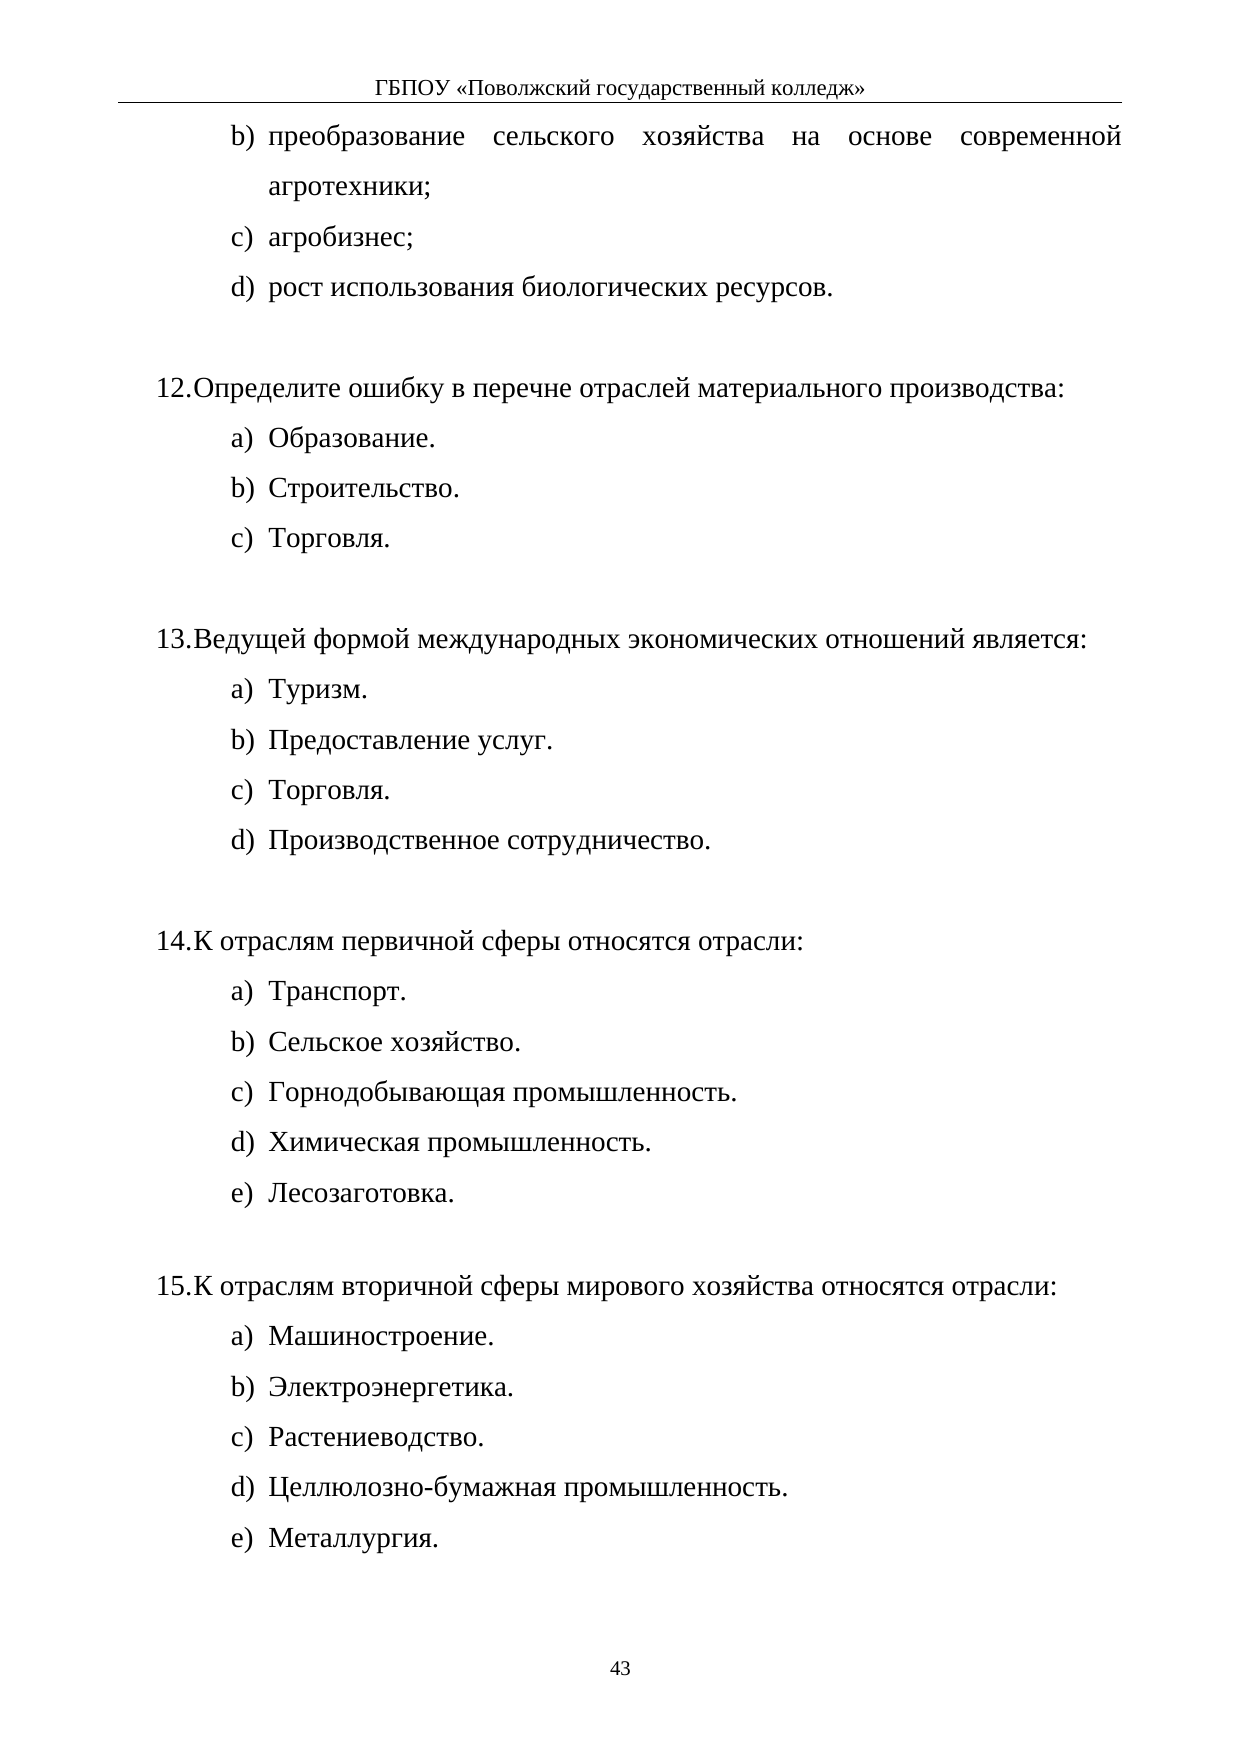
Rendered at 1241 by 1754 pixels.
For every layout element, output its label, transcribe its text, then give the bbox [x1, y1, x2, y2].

list Растениеводство. [231, 1419, 1122, 1453]
list Предоставление услуг. [231, 722, 1122, 755]
list Машиностроение. [231, 1318, 1122, 1352]
list Горнодобывающая промышленность. [231, 1074, 1122, 1108]
list рост использования биологических ресурсов. [231, 269, 1122, 303]
list Туризм. [231, 672, 1122, 705]
list Торговля. [231, 772, 1122, 806]
list Химическая промышленность. [231, 1124, 1122, 1158]
list К отраслям вторичной сферы мирового хозяйства относятся отрасли: [156, 1268, 1122, 1302]
list Строительство. [231, 470, 1122, 504]
list Торговля. [231, 521, 1122, 554]
list Определите ошибку в перечне отраслей материального производства: [156, 370, 1122, 403]
list преобразование сельского хозяйства на основе современной агротехники; [231, 118, 1122, 202]
list К отраслям первичной сферы относятся отрасли: [156, 923, 1122, 957]
list Лесозаготовка. [231, 1175, 1122, 1208]
list агробизнес; [231, 219, 1122, 252]
list Металлургия. [231, 1520, 1122, 1553]
list Целлюлозно-бумажная промышленность. [231, 1469, 1122, 1503]
list Ведущей формой международных экономических отношений является: [156, 621, 1122, 655]
list Производственное сотрудничество. [231, 822, 1122, 856]
list Электроэнергетика. [231, 1369, 1122, 1402]
list Транспорт. [231, 973, 1122, 1007]
list Образование. [231, 420, 1122, 453]
list Сельское хозяйство. [231, 1024, 1122, 1057]
